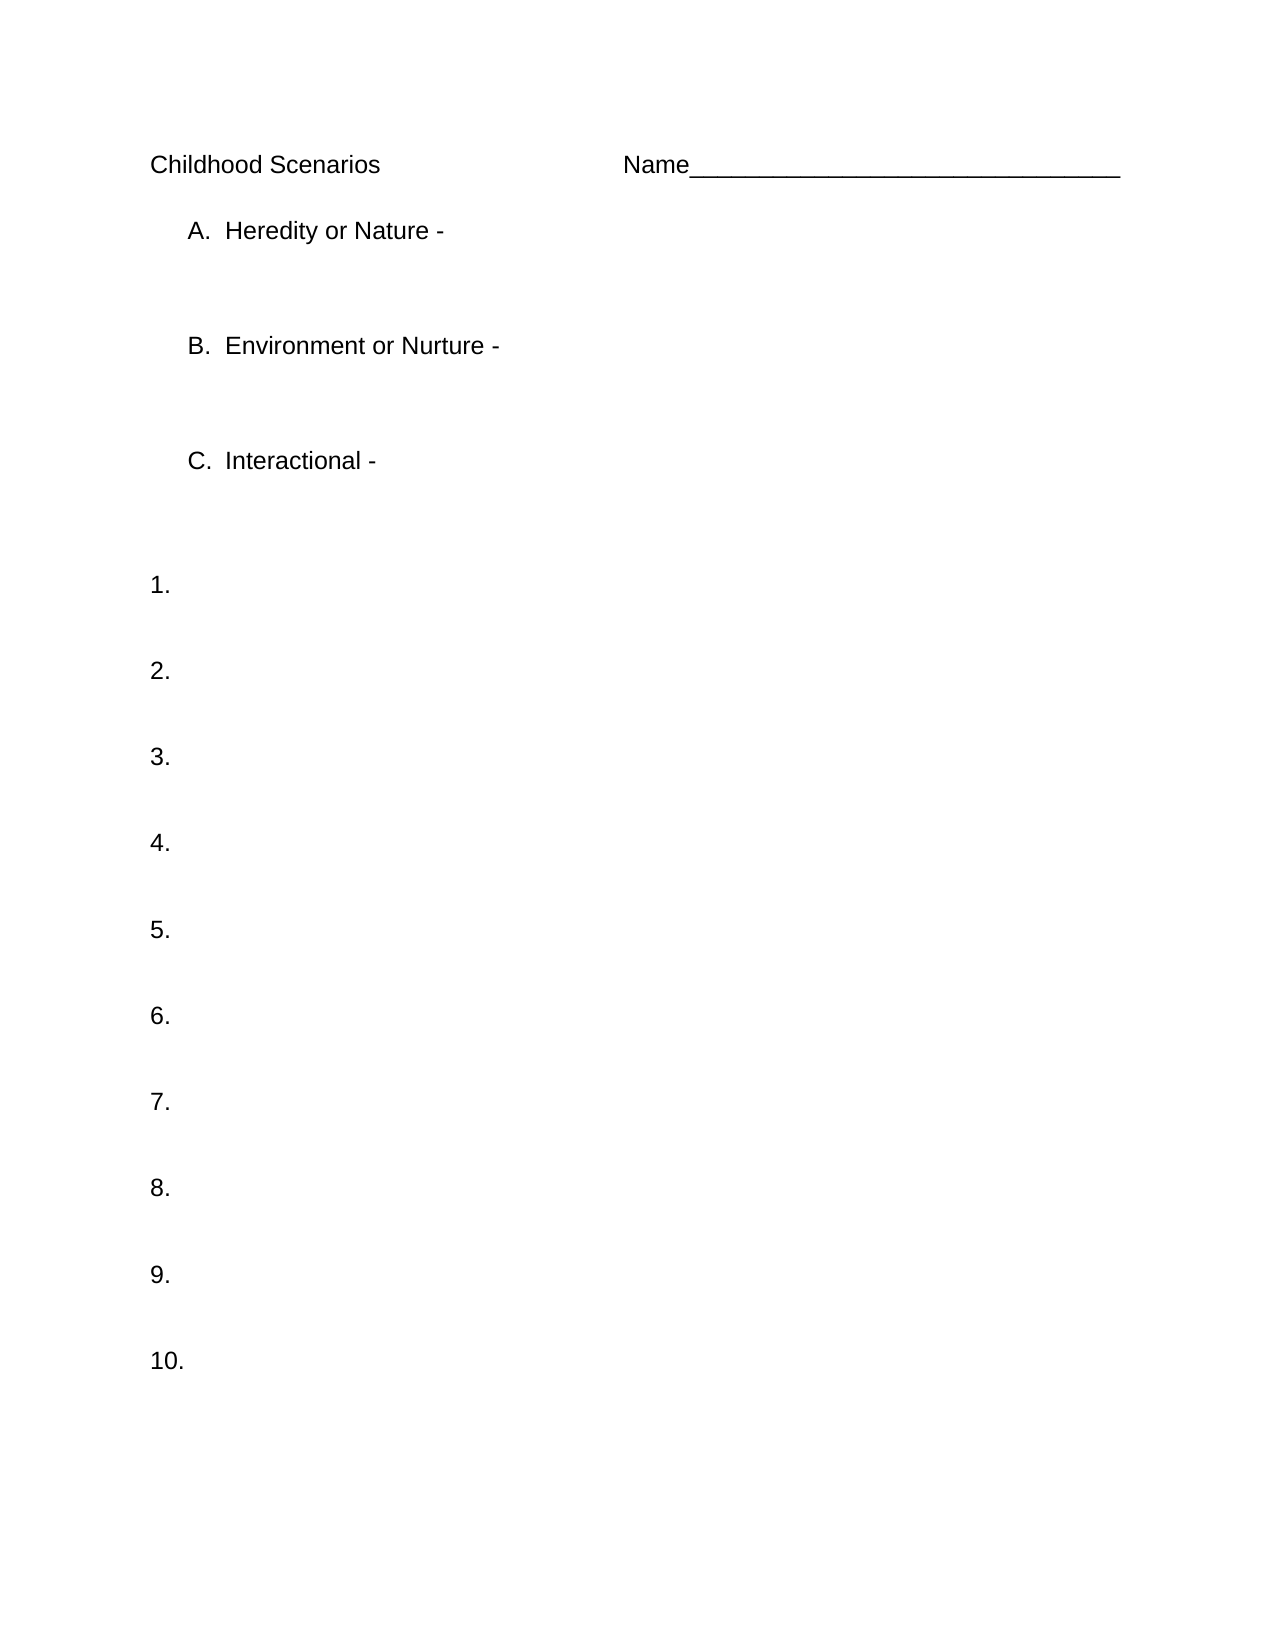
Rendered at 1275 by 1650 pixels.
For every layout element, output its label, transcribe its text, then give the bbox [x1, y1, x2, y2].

text 1. [150, 569, 1125, 598]
text Childhood Scenarios Name_______________________________ [150, 150, 1125, 179]
list Heredity or Nature - [187, 216, 1125, 245]
text 3. [150, 742, 1125, 771]
text 6. [150, 1001, 1125, 1029]
text 9. [150, 1259, 1125, 1288]
text 7. [150, 1087, 1125, 1116]
text 10. [150, 1346, 1125, 1374]
text 8. [150, 1173, 1125, 1202]
text 2. [150, 656, 1125, 684]
text 5. [150, 914, 1125, 943]
text 4. [150, 828, 1125, 857]
list Interactional - [187, 446, 1125, 475]
list Environment or Nurture - [187, 331, 1125, 360]
